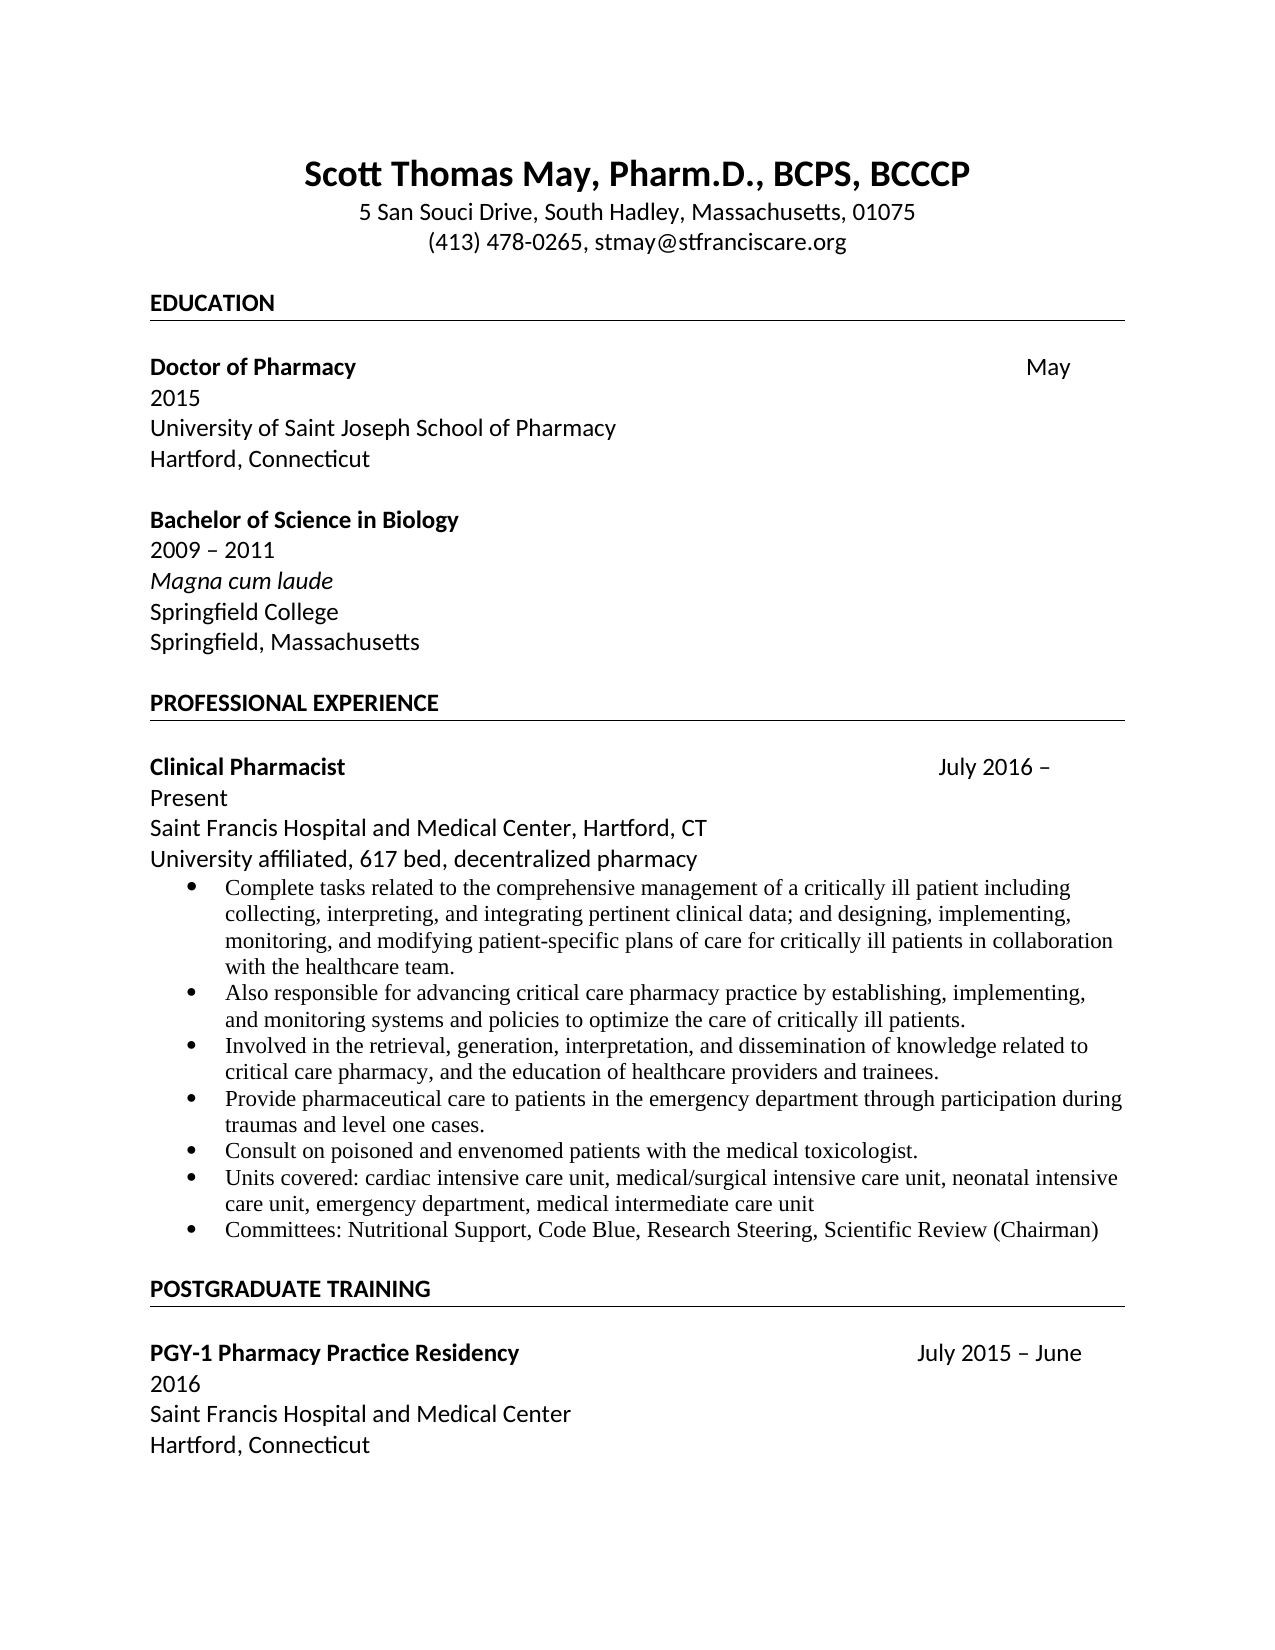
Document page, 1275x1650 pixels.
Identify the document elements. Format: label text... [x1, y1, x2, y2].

text Hartford, Connecticut [150, 443, 1125, 474]
list Also responsible for advancing critical care pharmacy practice by establishing, implementing, and monitoring systems and policies to optimize the care of critically ill patients. [187, 979, 1125, 1032]
text University of Saint Joseph School of Pharmacy [150, 413, 1125, 443]
list Units covered: cardiac intensive care unit, medical/surgical intensive care unit, neonatal intensive care unit, emergency department, medical intermediate care unit [187, 1164, 1125, 1217]
text Saint Francis Hospital and Medical Center [150, 1399, 1125, 1429]
text PROFESSIONAL EXPERIENCE [150, 687, 1125, 720]
text Saint Francis Hospital and Medical Center, Hartford, CT [150, 812, 1125, 843]
text Clinical Pharmacist July 2016 – Present [150, 751, 1125, 812]
text Magna cum laude [150, 565, 1125, 596]
list Committees: Nutritional Support, Code Blue, Research Steering, Scientific Review (Chairman) [187, 1217, 1125, 1243]
text Scott Thomas May, Pharm.D., BCPS, BCCCP [150, 150, 1125, 196]
text Springfield, Massachusetts [150, 626, 1125, 657]
list Consult on poisoned and envenomed patients with the medical toxicologist. [187, 1137, 1125, 1164]
text EDUCATION [150, 287, 1125, 320]
text POSTGRADUATE TRAINING [150, 1273, 1125, 1306]
list Complete tasks related to the comprehensive management of a critically ill patient including collecting, interpreting, and integrating pertinent clinical data; and designing, implementing, monitoring, and modifying patient-specific plans of care for critically ill patients in collaboration with the healthcare team. [187, 873, 1125, 979]
text University affiliated, 617 bed, decentralized pharmacy [150, 843, 1125, 873]
text 5 San Souci Drive, South Hadley, Massachusetts, 01075 [150, 196, 1125, 226]
text Doctor of Pharmacy May 2015 [150, 352, 1125, 413]
text Springfield College [150, 596, 1125, 626]
text Bachelor of Science in Biology 2009 – 2011 [150, 504, 1125, 565]
list Involved in the retrieval, generation, interpretation, and dissemination of knowledge related to critical care pharmacy, and the education of healthcare providers and trainees. [187, 1032, 1125, 1085]
list Provide pharmaceutical care to patients in the emergency department through participation during traumas and level one cases. [187, 1085, 1125, 1137]
text (413) 478-0265, stmay@stfranciscare.org [150, 226, 1125, 257]
text Hartford, Connecticut [150, 1429, 1125, 1460]
text PGY-1 Pharmacy Practice Residency July 2015 – June 2016 [150, 1338, 1125, 1399]
